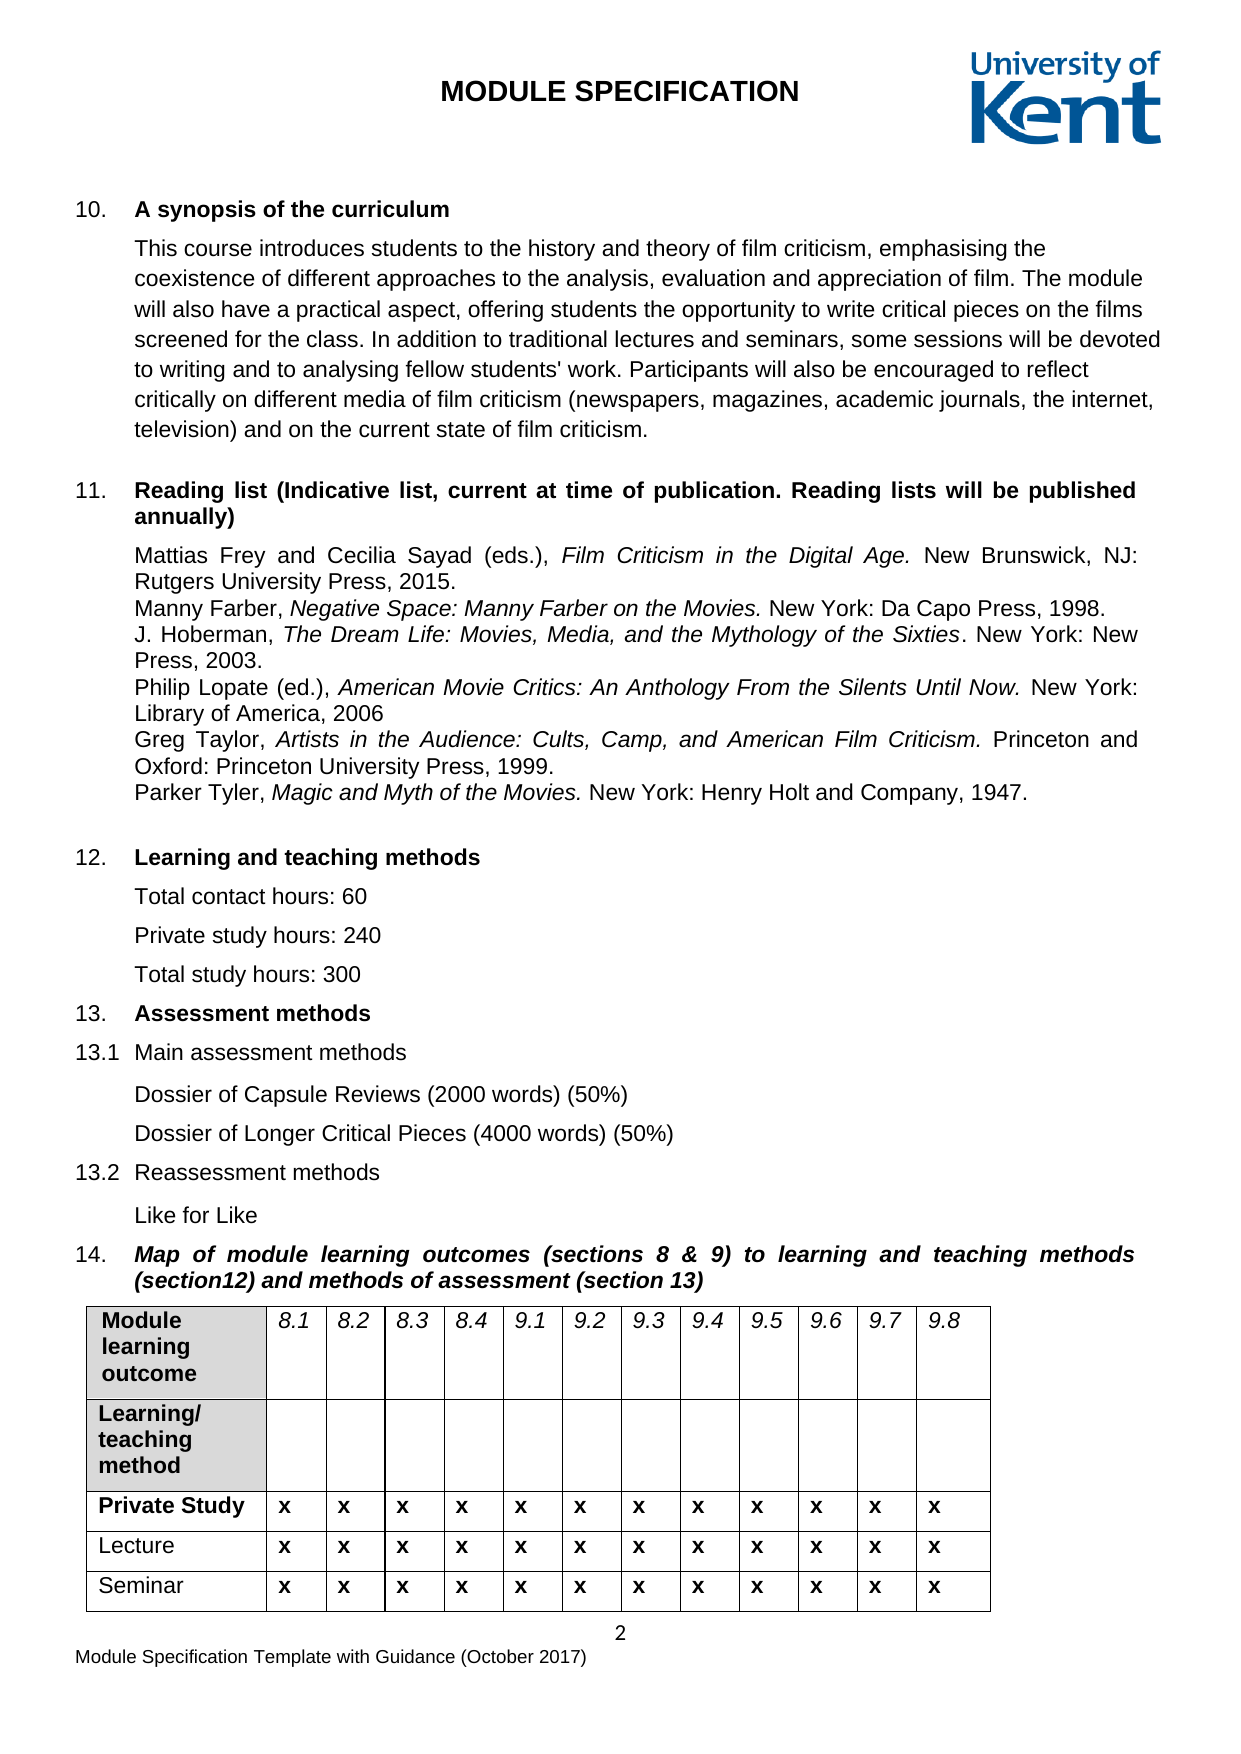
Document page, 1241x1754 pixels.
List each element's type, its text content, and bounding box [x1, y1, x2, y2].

list Map of module learning outcomes (sections 8 & 9) to learning and teaching methods (section12) and methods of assessment (section 13) [75, 1241, 1138, 1293]
table_header 8.1 [267, 1307, 326, 1398]
table_cell x [386, 1572, 444, 1611]
table_cell x [681, 1492, 739, 1531]
table_cell Learning/ teaching method [87, 1400, 266, 1491]
text Dossier of Capsule Reviews (2000 words) (50%) [134, 1081, 1138, 1108]
picture [970, 48, 1163, 145]
table_cell x [504, 1572, 562, 1611]
table_cell x [445, 1572, 503, 1611]
table_cell x [740, 1572, 798, 1611]
table_header Module learning outcome [87, 1307, 266, 1398]
table_cell x [858, 1532, 916, 1571]
table_header 9.3 [622, 1307, 680, 1398]
table_cell x [622, 1492, 680, 1531]
table_cell [858, 1400, 916, 1491]
list Learning and teaching methods [75, 844, 1138, 871]
table_cell [267, 1400, 326, 1491]
list Main assessment methods [75, 1039, 1165, 1065]
list J. Hoberman, The Dream Life: Movies, Media, and the Mythology of the Sixties. New York: New Press, 2003. [134, 621, 1138, 674]
table_cell x [622, 1572, 680, 1611]
table_cell [445, 1400, 503, 1491]
text 13.2 Reassessment methods [75, 1159, 1165, 1185]
list Assessment methods [75, 1000, 1138, 1026]
table_cell x [799, 1572, 857, 1611]
table_cell x [445, 1532, 503, 1571]
table_cell Seminar [87, 1572, 266, 1611]
text Private study hours: 240 [134, 922, 1138, 948]
text Like for Like [134, 1202, 1138, 1228]
table_cell [799, 1400, 857, 1491]
table_cell x [327, 1492, 384, 1531]
table_cell x [681, 1532, 739, 1571]
list Greg Taylor, Artists in the Audience: Cults, Camp, and American Film Criticism. Princeton and Oxford: Princeton University Press, 1999. [134, 726, 1138, 779]
list This course introduces students to the history and theory of film criticism, emphasising the coexistence of different approaches to the analysis, evaluation and appreciation of film. The module will also have a practical aspect, offering students the opportunity to write critical pieces on the films screened for the class. In addition to traditional lectures and seminars, some sessions will be devoted to writing and to analysing fellow students' work. Participants will also be encouraged to reflect critically on different media of film criticism (newspapers, magazines, academic journals, the internet, television) and on the current state of film criticism. [134, 235, 1165, 443]
table_cell x [917, 1572, 990, 1611]
table_cell x [327, 1532, 384, 1571]
table_cell Lecture [87, 1532, 266, 1571]
table_header 9.8 [917, 1307, 990, 1398]
table_cell x [858, 1572, 916, 1611]
table_cell x [504, 1492, 562, 1531]
table_cell [327, 1400, 384, 1491]
table_cell x [622, 1532, 680, 1571]
table_cell x [563, 1492, 621, 1531]
table_cell x [917, 1532, 990, 1571]
table_cell x [681, 1572, 739, 1611]
text Total study hours: 300 [134, 961, 1138, 987]
list Parker Tyler, Magic and Myth of the Movies. New York: Henry Holt and Company, 1947. [134, 779, 1138, 806]
list Philip Lopate (ed.), American Movie Critics: An Anthology From the Silents Until Now. New York: Library of America, 2006 [134, 674, 1138, 726]
table_cell [681, 1400, 739, 1491]
table_cell x [386, 1492, 444, 1531]
table_cell [622, 1400, 680, 1491]
table_cell x [445, 1492, 503, 1531]
table_header 9.6 [799, 1307, 857, 1398]
table_cell [740, 1400, 798, 1491]
table_cell x [799, 1492, 857, 1531]
table_cell x [267, 1492, 326, 1531]
table_header 9.5 [740, 1307, 798, 1398]
list Manny Farber, Negative Space: Manny Farber on the Movies. New York: Da Capo Press, 1998. [134, 595, 1138, 621]
table_cell x [740, 1532, 798, 1571]
table_header 9.2 [563, 1307, 621, 1398]
list Mattias Frey and Cecilia Sayad (eds.), Film Criticism in the Digital Age. New Brunswick, NJ: Rutgers University Press, 2015. [134, 542, 1138, 595]
list A synopsis of the curriculum [75, 196, 1138, 223]
table_cell [563, 1400, 621, 1491]
table_header 8.3 [386, 1307, 444, 1398]
table_cell [386, 1400, 444, 1491]
table_cell x [327, 1572, 384, 1611]
table_header 8.4 [445, 1307, 503, 1398]
table_cell x [917, 1492, 990, 1531]
text Total contact hours: 60 [134, 883, 1138, 909]
table_cell x [504, 1532, 562, 1571]
table_cell x [799, 1532, 857, 1571]
list Reading list (Indicative list, current at time of publication. Reading lists will be published annually) [75, 477, 1138, 529]
table_cell x [267, 1572, 326, 1611]
table_header 9.4 [681, 1307, 739, 1398]
table_header 9.7 [858, 1307, 916, 1398]
table_cell Private Study [87, 1492, 266, 1531]
table_cell x [740, 1492, 798, 1531]
table_cell [504, 1400, 562, 1491]
table_cell x [858, 1492, 916, 1531]
table_header 9.1 [504, 1307, 562, 1398]
table_cell x [386, 1532, 444, 1571]
table_cell x [563, 1572, 621, 1611]
table_cell x [267, 1532, 326, 1571]
table_cell x [563, 1532, 621, 1571]
text Dossier of Longer Critical Pieces (4000 words) (50%) [134, 1120, 1138, 1147]
table_cell [917, 1400, 990, 1491]
table_header 8.2 [327, 1307, 384, 1398]
